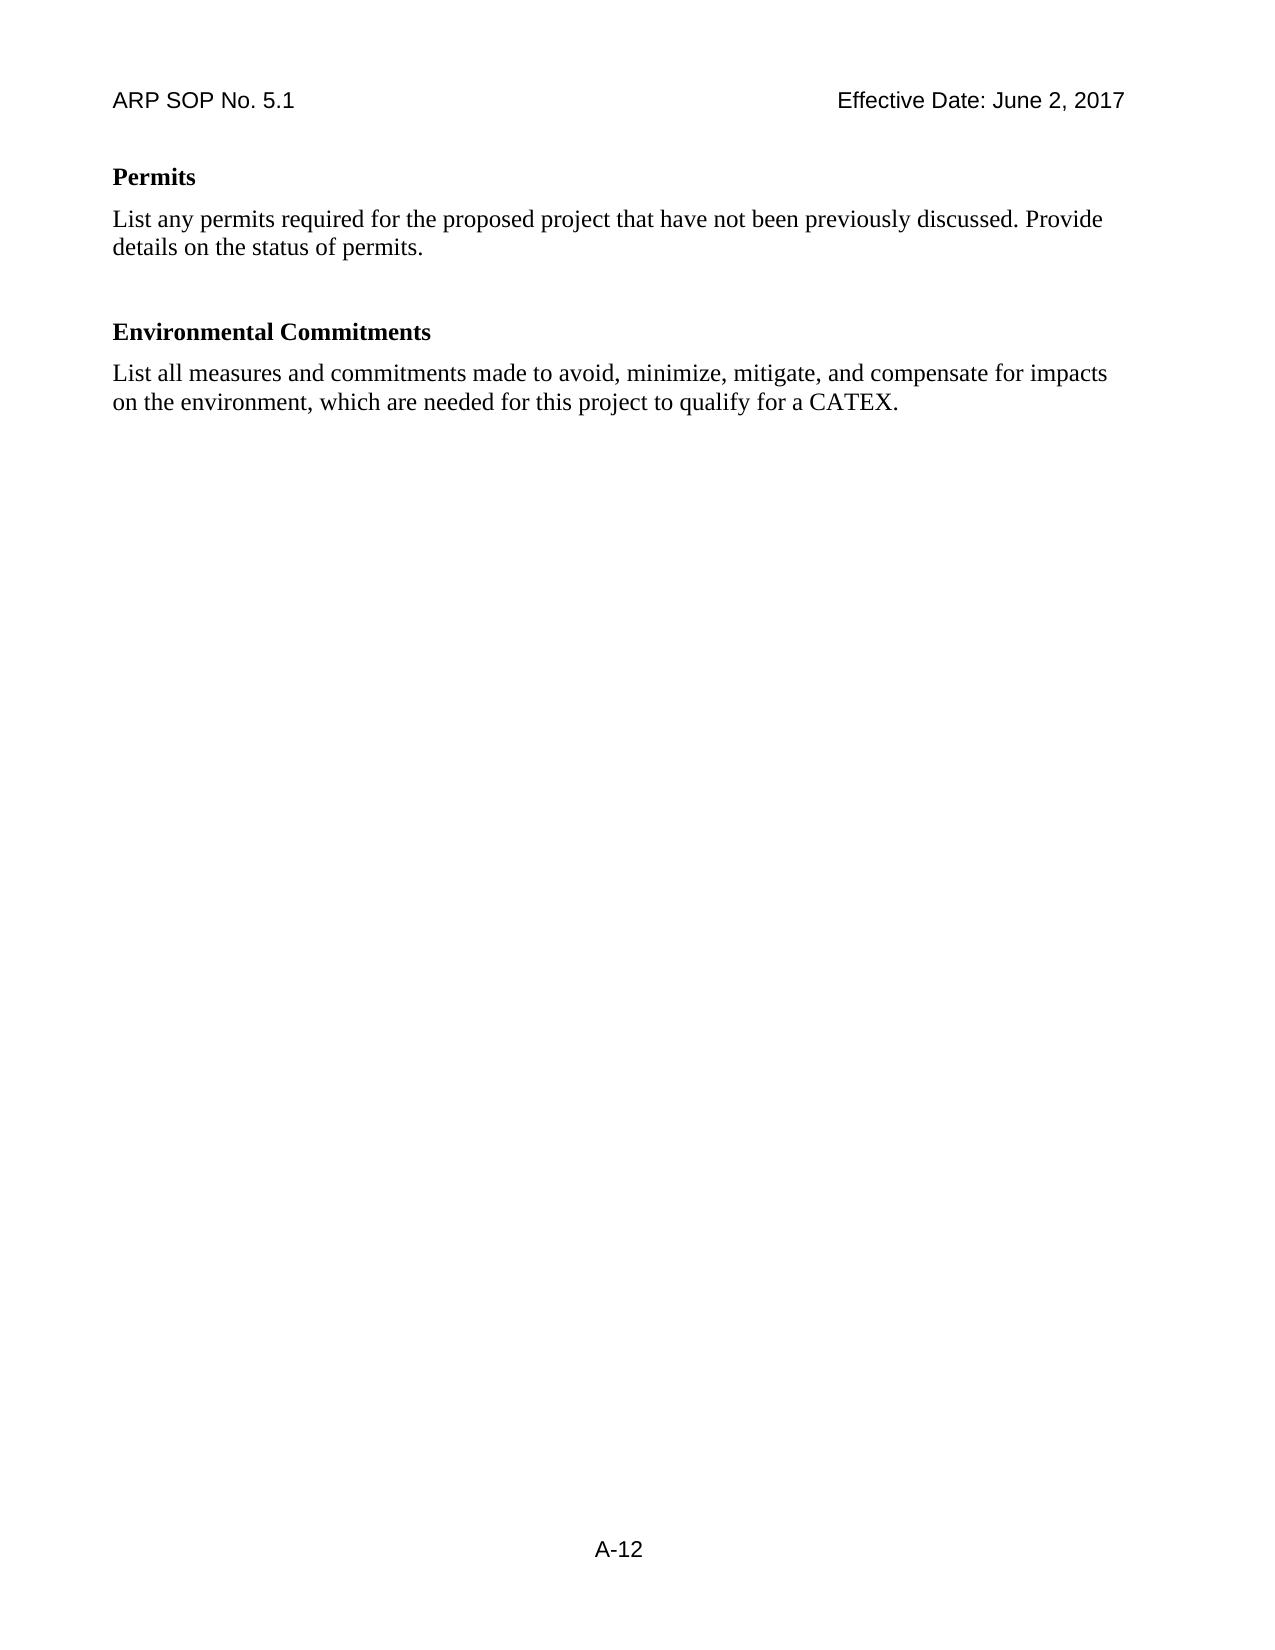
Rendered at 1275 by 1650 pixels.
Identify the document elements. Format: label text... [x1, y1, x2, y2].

text Permits [112, 162, 1125, 191]
text Environmental Commitments [112, 317, 1125, 346]
text List any permits required for the proposed project that have not been previously discussed. Provide details on the status of permits. [112, 204, 1125, 261]
text List all measures and commitments made to avoid, minimize, mitigate, and compensate for impacts on the environment, which are needed for this project to qualify for a CATEX. [112, 358, 1125, 416]
